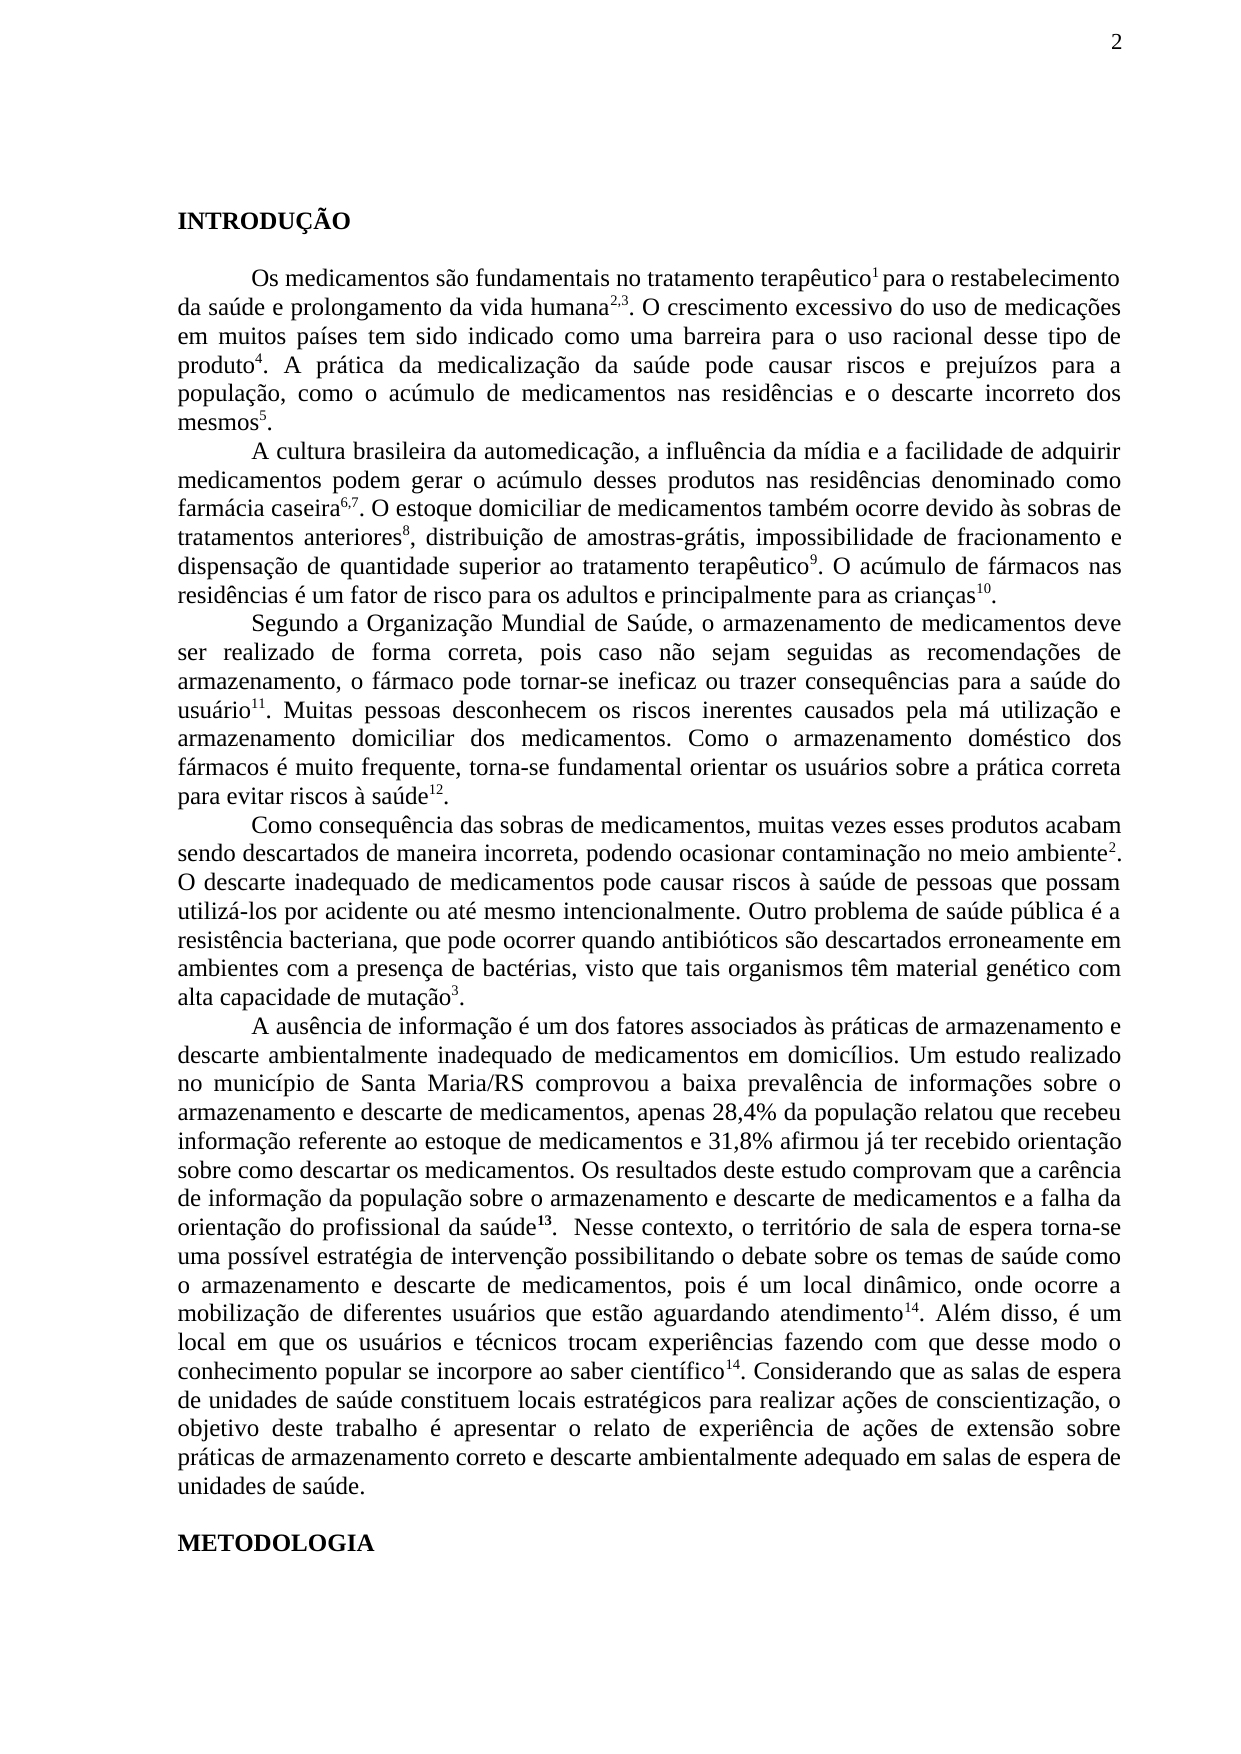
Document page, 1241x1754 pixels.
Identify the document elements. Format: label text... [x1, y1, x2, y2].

text A cultura brasileira da automedicação, a influência da mídia e a facilidade de adquirir medicamentos podem gerar o acúmulo desses produtos nas residências denominado como farmácia caseira6,7. O estoque domiciliar de medicamentos também ocorre devido às sobras de tratamentos anteriores8, distribuição de amostras-grátis, impossibilidade de fracionamento e dispensação de quantidade superior ao tratamento terapêutico9. O acúmulo de fármacos nas residências é um fator de risco para os adultos e principalmente para as crianças10. [177, 436, 1122, 608]
text Como consequência das sobras de medicamentos, muitas vezes esses produtos acabam sendo descartados de maneira incorreta, podendo ocasionar contaminação no meio ambiente2. O descarte inadequado de medicamentos pode causar riscos à saúde de pessoas que possam utilizá-los por acidente ou até mesmo intencionalmente. Outro problema de saúde pública é a resistência bacteriana, que pode ocorrer quando antibióticos são descartados erroneamente em ambientes com a presença de bactérias, visto que tais organismos têm material genético com alta capacidade de mutação3. [177, 810, 1122, 1011]
text INTRODUÇÃO [177, 206, 1122, 235]
text da saúde e prolongamento da vida humana2,3. O crescimento excessivo do uso de medicações em muitos países tem sido indicado como uma barreira para o uso racional desse tipo de produto4. A prática da medicalização da saúde pode causar riscos e prejuízos para a população, como o acúmulo de medicamentos nas residências e o descarte incorreto dos mesmos5. [177, 350, 1122, 436]
text A ausência de informação é um dos fatores associados às práticas de armazenamento e descarte ambientalmente inadequado de medicamentos em domicílios. Um estudo realizado no município de Santa Maria/RS comprovou a baixa prevalência de informações sobre o armazenamento e descarte de medicamentos, apenas 28,4% da população relatou que recebeu informação referente ao estoque de medicamentos e 31,8% afirmou já ter recebido orientação sobre como descartar os medicamentos. Os resultados deste estudo comprovam que a carência de informação da população sobre o armazenamento e descarte de medicamentos e a falha da orientação do profissional da saúde13. Nesse contexto, o território de sala de espera torna-se uma possível estratégia de intervenção possibilitando o debate sobre os temas de saúde como o armazenamento e descarte de medicamentos, pois é um local dinâmico, onde ocorre a mobilização de diferentes usuários que estão aguardando atendimento14. Além disso, é um local em que os usuários e técnicos trocam experiências fazendo com que desse modo o conhecimento popular se incorpore ao saber científico14. Considerando que as salas de espera de unidades de saúde constituem locais estratégicos para realizar ações de conscientização, o objetivo deste trabalho é apresentar o relato de experiência de ações de extensão sobre práticas de armazenamento correto e descarte ambientalmente adequado em salas de espera de unidades de saúde. [177, 1011, 1122, 1500]
text METODOLOGIA [177, 1528, 1122, 1557]
text Os medicamentos são fundamentais no tratamento terapêutico1 para o restabelecimento [251, 263, 1122, 292]
text Segundo a Organização Mundial de Saúde, o armazenamento de medicamentos deve ser realizado de forma correta, pois caso não sejam seguidas as recomendações de armazenamento, o fármaco pode tornar-se ineficaz ou trazer consequências para a saúde do usuário11. Muitas pessoas desconhecem os riscos inerentes causados pela má utilização e armazenamento domiciliar dos medicamentos. Como o armazenamento doméstico dos fármacos é muito frequente, torna-se fundamental orientar os usuários sobre a prática correta para evitar riscos à saúde12. [177, 608, 1122, 810]
